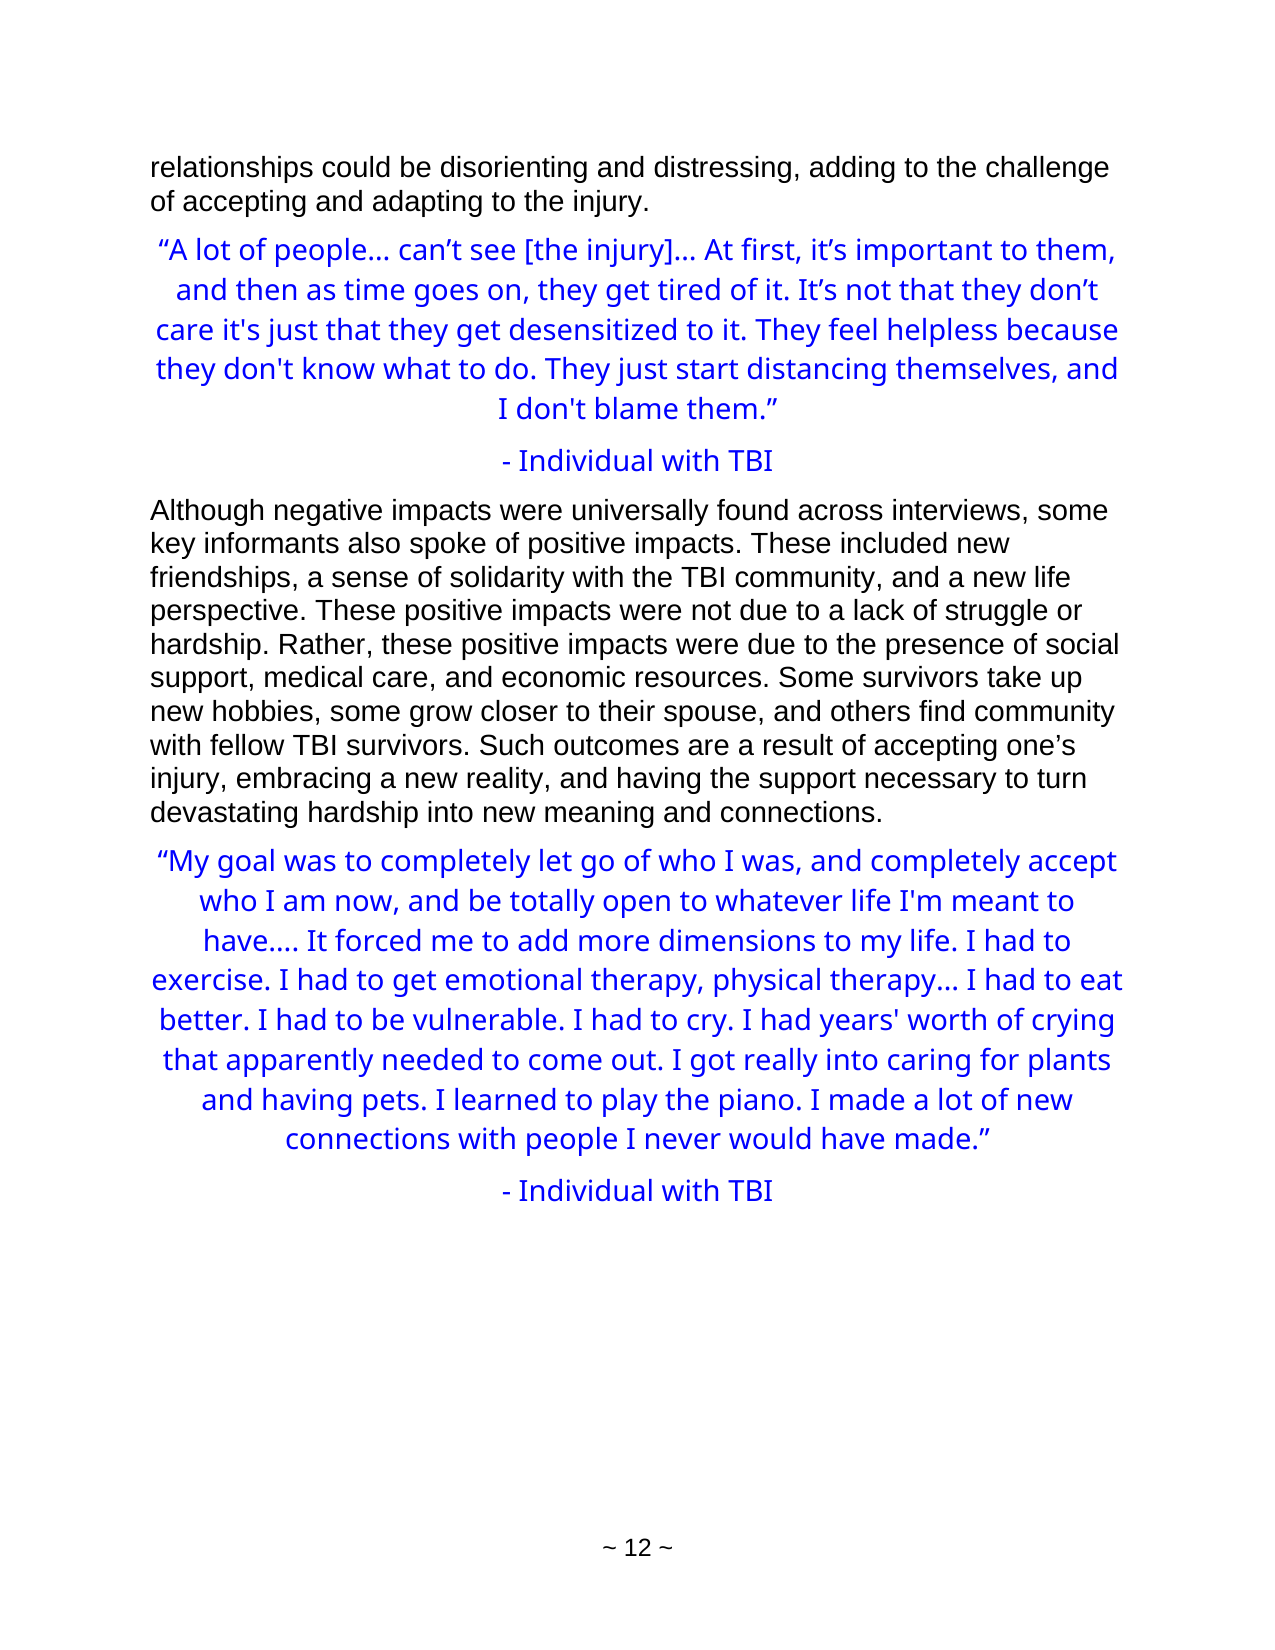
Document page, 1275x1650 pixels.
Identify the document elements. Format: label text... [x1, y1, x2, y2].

text - Individual with TBI [150, 1171, 1125, 1210]
text - Individual with TBI [150, 441, 1125, 480]
text “My goal was to completely let go of who I was, and completely accept who I am now, and be totally open to whatever life I'm meant to have…. It forced me to add more dimensions to my life. I had to exercise. I had to get emotional therapy, physical therapy… I had to eat better. I had to be vulnerable. I had to cry. I had years' worth of crying that apparently needed to come out. I got really into caring for plants and having pets. I learned to play the piano. I made a lot of new connections with people I never would have made.” [150, 841, 1125, 1158]
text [150, 150, 1125, 217]
text Although negative impacts were universally found across interviews, some key informants also spoke of positive impacts. These included new friendships, a sense of solidarity with the TBI community, and a new life perspective. These positive impacts were not due to a lack of struggle or hardship. Rather, these positive impacts were due to the presence of social support, medical care, and economic resources. Some survivors take up new hobbies, some grow closer to their spouse, and others find community with fellow TBI survivors. Such outcomes are a result of accepting one’s injury, embracing a new reality, and having the support necessary to turn devastating hardship into new meaning and connections. [150, 493, 1125, 828]
text “A lot of people… can’t see [the injury]… At first, it’s important to them, and then as time goes on, they get tired of it. It’s not that they don’t care it's just that they get desensitized to it. They feel helpless because they don't know what to do. They just start distancing themselves, and I don't blame them.” [150, 229, 1125, 428]
